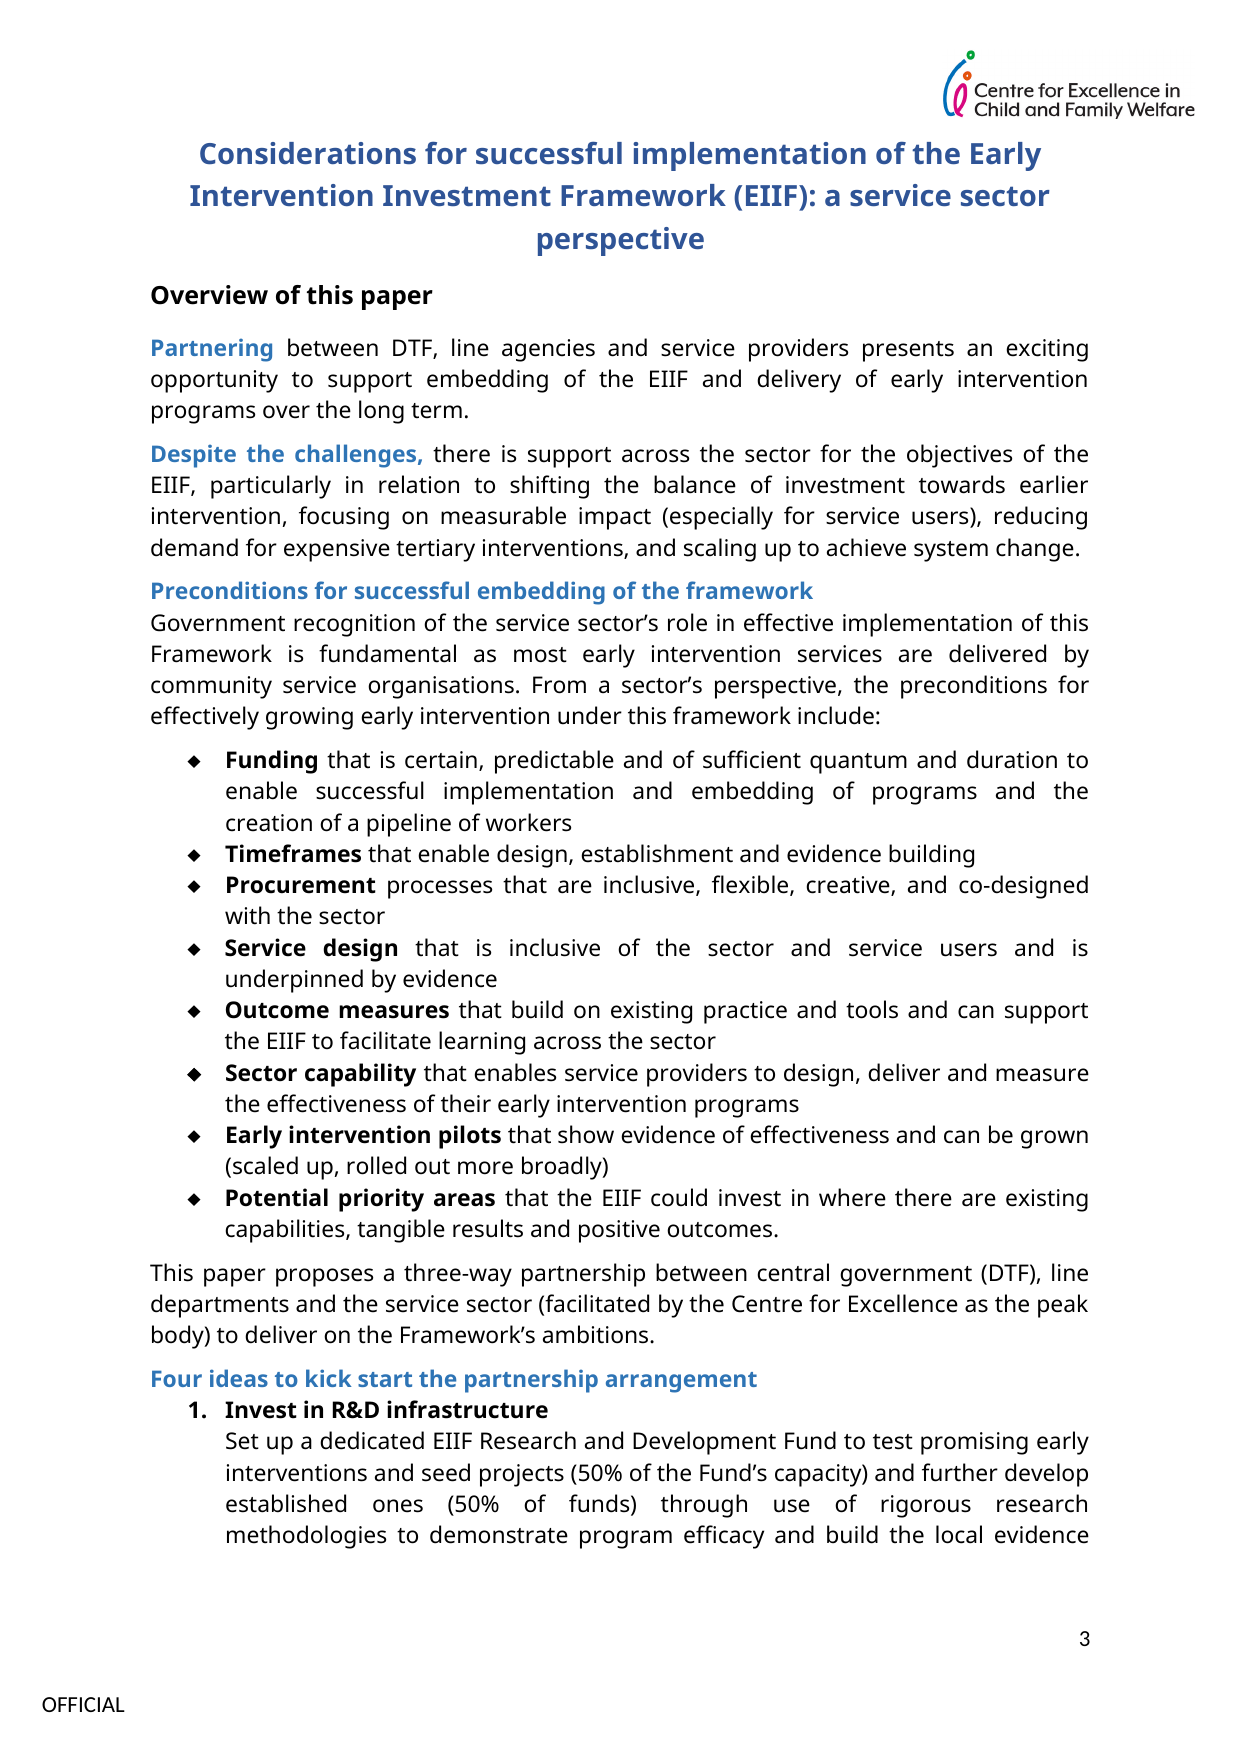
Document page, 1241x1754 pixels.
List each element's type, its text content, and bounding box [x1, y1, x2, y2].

list Procurement processes that are inclusive, flexible, creative, and co-designed with the sector [187, 869, 1090, 931]
text Government recognition of the service sector’s role in effective implementation of this Framework is fundamental as most early intervention services are delivered by community service organisations. From a sector’s perspective, the preconditions for effectively growing early intervention under this framework include: [150, 606, 1090, 731]
text Overview of this paper [150, 278, 1090, 312]
list Funding that is certain, predictable and of sufficient quantum and duration to enable successful implementation and embedding of programs and the creation of a pipeline of workers [187, 744, 1090, 838]
text Preconditions for successful embedding of the framework [150, 575, 1090, 606]
text Considerations for successful implementation of the Early Intervention Investment Framework (EIIF): a service sector perspective [150, 133, 1090, 258]
list Outcome measures that build on existing practice and tools and can support the EIIF to facilitate learning across the sector [187, 994, 1090, 1056]
text This paper proposes a three-way partnership between central government (DTF), line departments and the service sector (facilitated by the Centre for Excellence as the peak body) to deliver on the Framework’s ambitions. [150, 1256, 1090, 1350]
list Early intervention pilots that show evidence of effectiveness and can be grown (scaled up, rolled out more broadly) [187, 1119, 1090, 1181]
picture [941, 49, 1195, 118]
list Timeframes that enable design, establishment and evidence building [187, 838, 1090, 869]
list Service design that is inclusive of the sector and service users and is underpinned by evidence [187, 931, 1090, 994]
text Despite the challenges, there is support across the sector for the objectives of the EIIF, particularly in relation to shifting the balance of investment towards earlier intervention, focusing on measurable impact (especially for service users), reducing demand for expensive tertiary interventions, and scaling up to achieve system change. [150, 438, 1090, 563]
list Potential priority areas that the EIIF could invest in where there are existing capabilities, tangible results and positive outcomes. [187, 1181, 1090, 1244]
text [225, 1425, 1090, 1550]
text Four ideas to kick start the partnership arrangement [150, 1363, 1090, 1394]
text Partnering between DTF, line agencies and service providers presents an exciting opportunity to support embedding of the EIIF and delivery of early intervention programs over the long term. [150, 331, 1090, 425]
list Invest in R&D infrastructure [187, 1394, 1090, 1425]
list Sector capability that enables service providers to design, deliver and measure the effectiveness of their early intervention programs [187, 1056, 1090, 1119]
